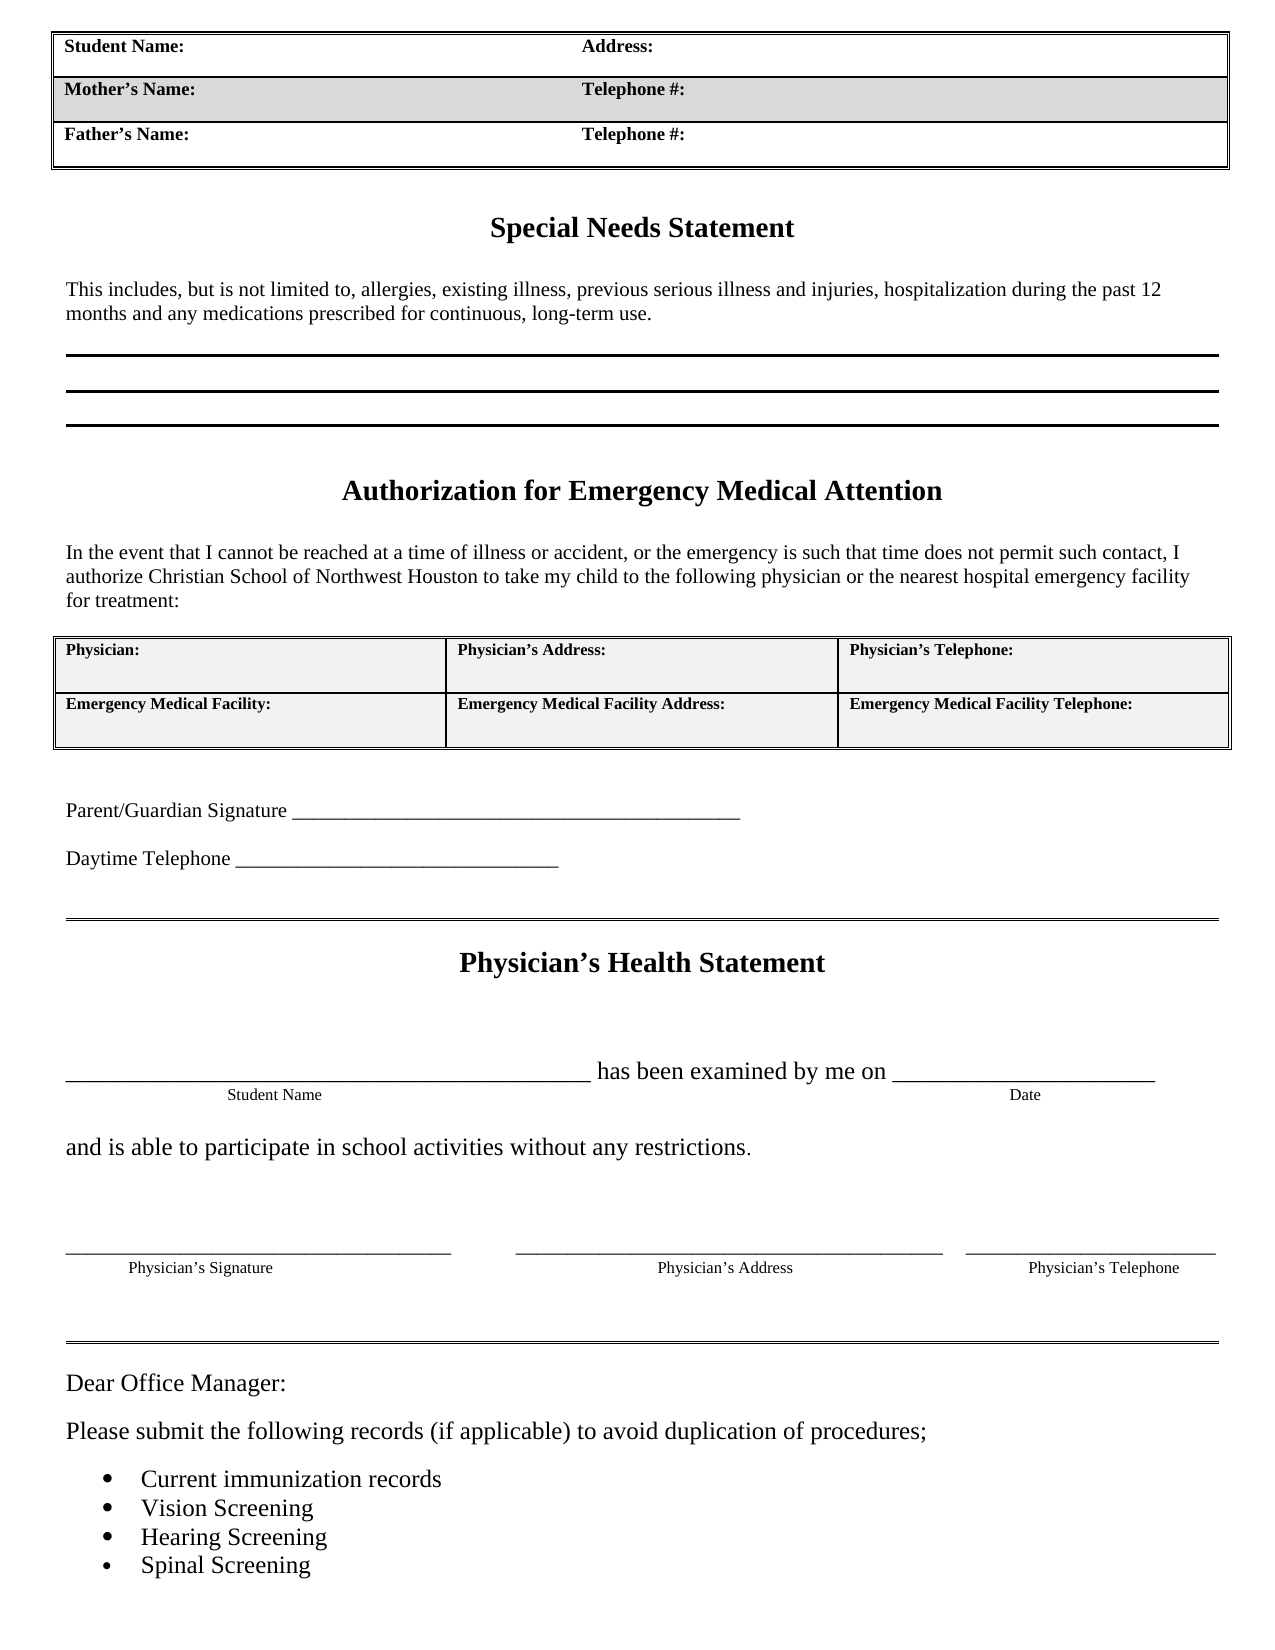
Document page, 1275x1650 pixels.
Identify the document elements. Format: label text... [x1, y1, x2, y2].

table_cell Telephone #: [570, 123, 1227, 166]
table_cell Father’s Name: [54, 123, 570, 166]
text Please submit the following records (if applicable) to avoid duplication of procedures; [66, 1416, 1219, 1445]
table_header Physician’s Telephone: [839, 639, 1228, 692]
list Vision Screening [103, 1493, 1219, 1522]
table_cell Emergency Medical Facility: [56, 694, 445, 747]
text Parent/Guardian Signature ___________________________________________ [66, 798, 1219, 822]
table_header Address: [570, 35, 1227, 76]
text and is able to participate in school activities without any restrictions. [66, 1132, 1219, 1161]
text Daytime Telephone _______________________________ [66, 846, 1219, 870]
text __________________________________________ has been examined by me on _____________________ [66, 1056, 1219, 1084]
text Dear Office Manager: [66, 1368, 1219, 1397]
table_cell Mother’s Name: [54, 78, 570, 121]
text This includes, but is not limited to, allergies, existing illness, previous serious illness and injuries, hospitalization during the past 12 months and any medications prescribed for continuous, long-term use. [66, 277, 1219, 325]
text _____________________________________ _________________________________________ ________________________ [66, 1233, 1219, 1257]
text Student Name Date [66, 1084, 1219, 1104]
text Authorization for Emergency Medical Attention [66, 473, 1219, 506]
table_cell Emergency Medical Facility Telephone: [839, 694, 1228, 747]
list Current immunization records [103, 1464, 1219, 1493]
table_header Student Name: [54, 35, 570, 76]
list Hearing Screening [103, 1522, 1219, 1550]
text Physician’s Signature Physician’s Address Physician’s Telephone [66, 1257, 1219, 1277]
text Special Needs Statement [66, 210, 1219, 244]
table_cell Emergency Medical Facility Address: [447, 694, 837, 747]
text In the event that I cannot be reached at a time of illness or accident, or the emergency is such that time does not permit such contact, I authorize Christian School of Northwest Houston to take my child to the following physician or the nearest hospital emergency facility for treatment: [66, 540, 1219, 612]
list Spinal Screening [103, 1550, 1219, 1579]
table_cell Telephone #: [570, 78, 1227, 121]
table_header Physician’s Address: [447, 639, 837, 692]
text Physician’s Health Statement [66, 946, 1219, 979]
table_header Physician: [56, 639, 445, 692]
